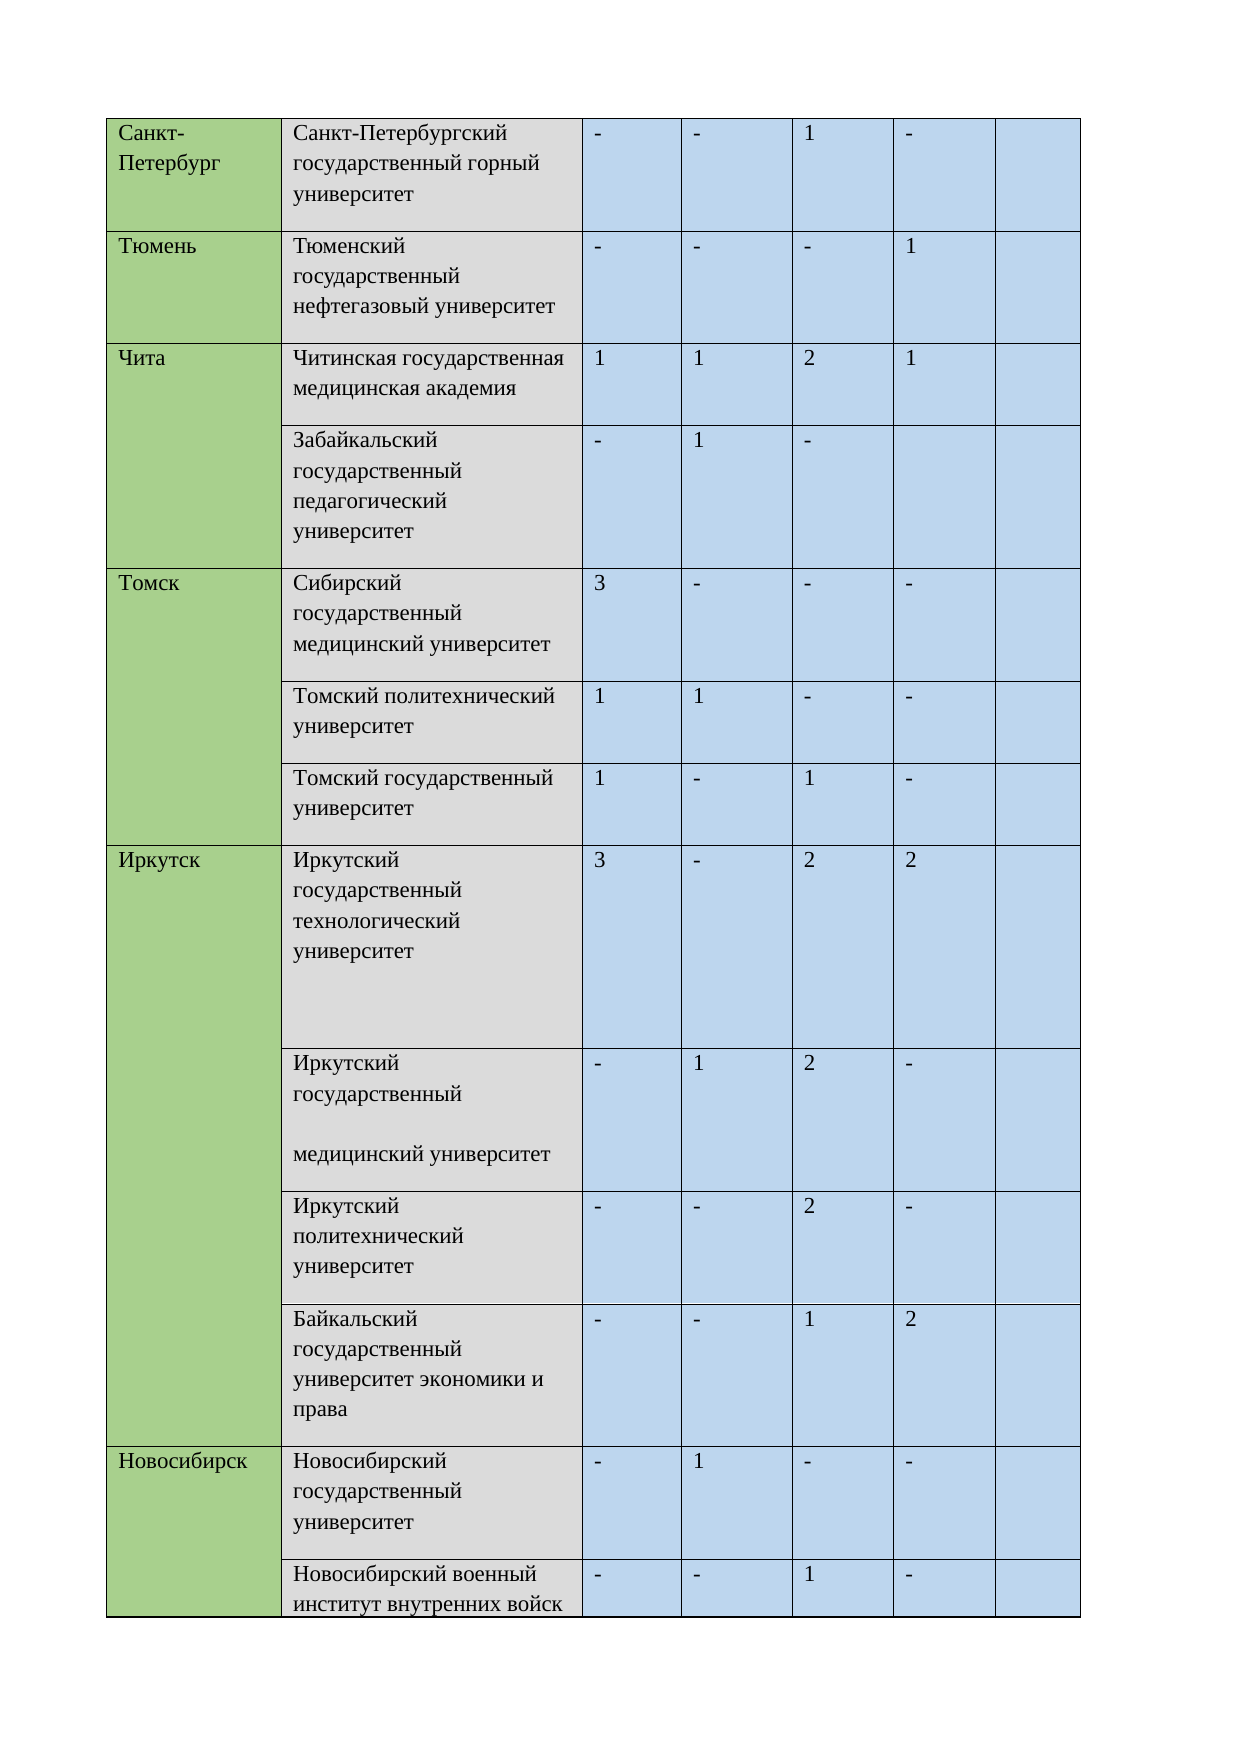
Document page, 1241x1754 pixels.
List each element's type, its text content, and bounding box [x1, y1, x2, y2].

table_cell Иркутский государственный технологический университет [282, 846, 582, 1048]
table_cell - [682, 1560, 792, 1616]
table_cell - [682, 1305, 792, 1446]
table_cell 1 [793, 119, 893, 231]
table_cell - [894, 1447, 995, 1559]
table_cell 3 [583, 846, 681, 1048]
table_cell 2 [894, 846, 995, 1048]
table_cell - [894, 1192, 995, 1303]
table_cell - [894, 764, 995, 845]
table_cell [996, 1192, 1080, 1303]
table_cell 1 [682, 344, 792, 425]
table_cell [996, 426, 1080, 568]
table_cell Читинская государственная медицинская академия [282, 344, 582, 425]
table_cell - [583, 1447, 681, 1559]
table_cell - [583, 119, 681, 231]
table_cell - [894, 569, 995, 681]
table_cell 3 [583, 569, 681, 681]
table_cell - [682, 232, 792, 343]
table_cell 1 [682, 1049, 792, 1191]
table_cell [996, 119, 1080, 231]
table_cell [996, 1049, 1080, 1191]
table_cell - [583, 1560, 681, 1616]
table_cell 2 [894, 1305, 995, 1446]
table_cell - [894, 1560, 995, 1616]
table_cell Тюмень [107, 232, 281, 343]
table_cell - [793, 426, 893, 568]
table_cell - [793, 682, 893, 763]
table_cell [996, 569, 1080, 681]
table_cell 1 [583, 344, 681, 425]
table_cell - [682, 1192, 792, 1303]
table_cell [996, 344, 1080, 425]
table_cell - [793, 232, 893, 343]
table_cell Санкт-Петербург [107, 119, 281, 231]
table_cell 1 [793, 764, 893, 845]
table_cell 1 [583, 764, 681, 845]
table_cell 1 [894, 344, 995, 425]
table_cell 1 [793, 1305, 893, 1446]
table_cell 2 [793, 344, 893, 425]
table_cell [894, 426, 995, 568]
table_cell Томский государственный университет [282, 764, 582, 845]
table_cell - [583, 426, 681, 568]
table_cell [996, 232, 1080, 343]
table_cell [996, 1447, 1080, 1559]
table_cell - [894, 682, 995, 763]
table_cell - [894, 119, 995, 231]
table_cell - [583, 1305, 681, 1446]
table_cell [996, 682, 1080, 763]
table_cell [996, 1560, 1080, 1616]
table_cell 1 [682, 1447, 792, 1559]
table_cell - [793, 569, 893, 681]
table_cell - [682, 764, 792, 845]
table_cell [282, 1560, 582, 1616]
table_cell Иркутский государственный медицинский университет [282, 1049, 582, 1191]
table_cell Забайкальский государственный педагогический университет [282, 426, 582, 568]
table_cell Томск [107, 569, 281, 845]
table_cell Санкт-Петербургский государственный горный университет [282, 119, 582, 231]
table_cell 1 [682, 426, 792, 568]
table_cell [996, 846, 1080, 1048]
table_cell - [793, 1447, 893, 1559]
table_cell 1 [894, 232, 995, 343]
table_cell - [682, 569, 792, 681]
table_cell Томский политехнический университет [282, 682, 582, 763]
table_cell Иркутск [107, 846, 281, 1446]
table_cell 1 [583, 682, 681, 763]
table_cell Чита [107, 344, 281, 568]
table_cell - [894, 1049, 995, 1191]
table_cell - [682, 846, 792, 1048]
table_cell 2 [793, 1049, 893, 1191]
table_cell - [682, 119, 792, 231]
table_cell - [583, 1192, 681, 1303]
table_cell Тюменский государственный нефтегазовый университет [282, 232, 582, 343]
table_cell Байкальский государственный университет экономики и права [282, 1305, 582, 1446]
table_cell Сибирский государственный медицинский университет [282, 569, 582, 681]
table_cell 1 [793, 1560, 893, 1616]
table_cell [996, 1305, 1080, 1446]
table_cell 2 [793, 846, 893, 1048]
table_cell Иркутский политехнический университет [282, 1192, 582, 1303]
table_cell - [583, 1049, 681, 1191]
table_cell 1 [682, 682, 792, 763]
table_cell - [583, 232, 681, 343]
table_cell 2 [793, 1192, 893, 1303]
table_cell Новосибирский государственный университет [282, 1447, 582, 1559]
table_cell Новосибирск [107, 1447, 281, 1616]
table_cell [996, 764, 1080, 845]
